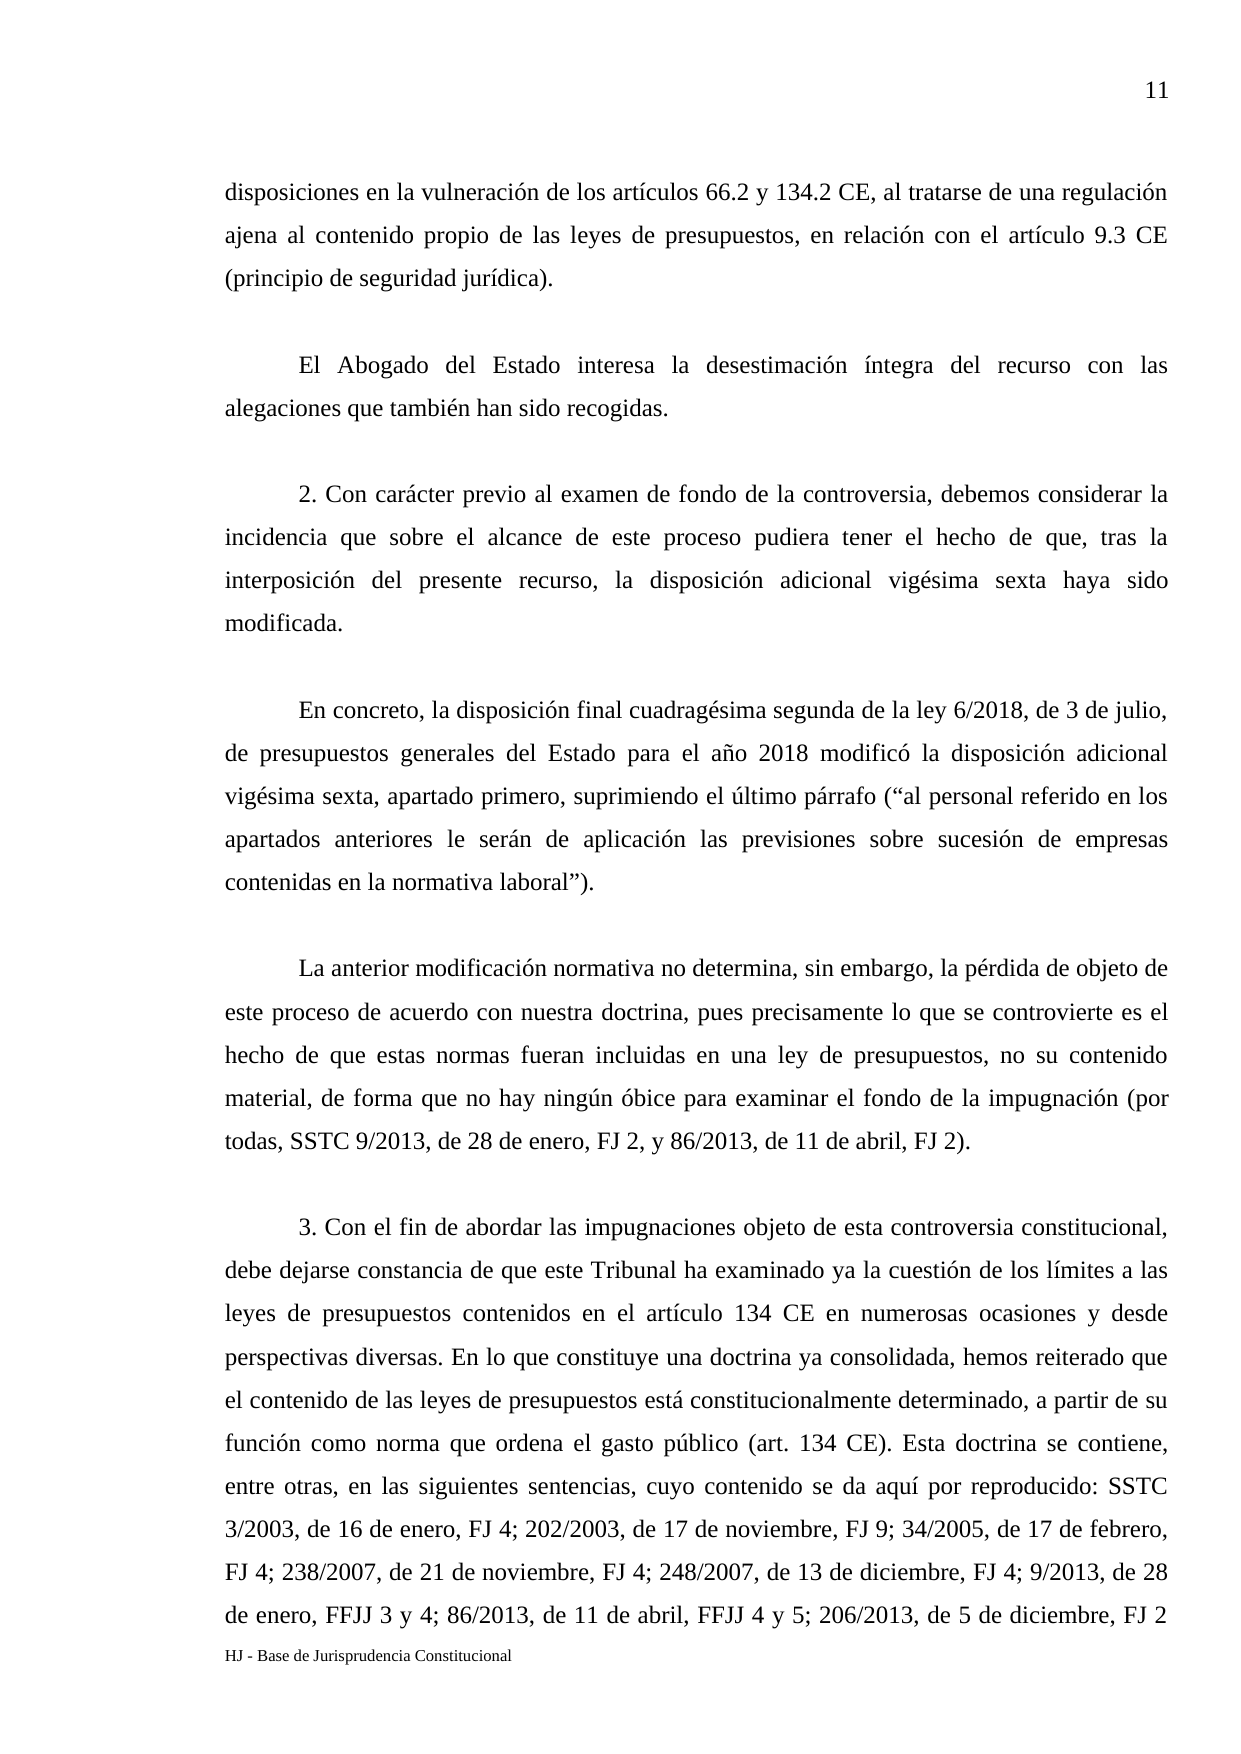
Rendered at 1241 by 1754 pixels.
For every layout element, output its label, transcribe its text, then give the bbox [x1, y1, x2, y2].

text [224, 1212, 1169, 1629]
text La anterior modificación normativa no determina, sin embargo, la pérdida de objeto de este proceso de acuerdo con nuestra doctrina, pues precisamente lo que se controvierte es el hecho de que estas normas fueran incluidas en una ley de presupuestos, no su contenido material, de forma que no hay ningún óbice para examinar el fondo de la impugnación (por todas, SSTC 9/2013, de 28 de enero, FJ 2, y 86/2013, de 11 de abril, FJ 2). [224, 953, 1169, 1155]
text En concreto, la disposición final cuadragésima segunda de la ley 6/2018, de 3 de julio, de presupuestos generales del Estado para el año 2018 modificó la disposición adicional vigésima sexta, apartado primero, suprimiendo el último párrafo (“al personal referido en los apartados anteriores le serán de aplicación las previsiones sobre sucesión de empresas contenidas en la normativa laboral”). [224, 695, 1169, 896]
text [224, 177, 1169, 292]
text El Abogado del Estado interesa la desestimación íntegra del recurso con las alegaciones que también han sido recogidas. [224, 350, 1169, 422]
text 2. Con carácter previo al examen de fondo de la controversia, debemos considerar la incidencia que sobre el alcance de este proceso pudiera tener el hecho de que, tras la interposición del presente recurso, la disposición adicional vigésima sexta haya sido modificada. [224, 479, 1169, 637]
